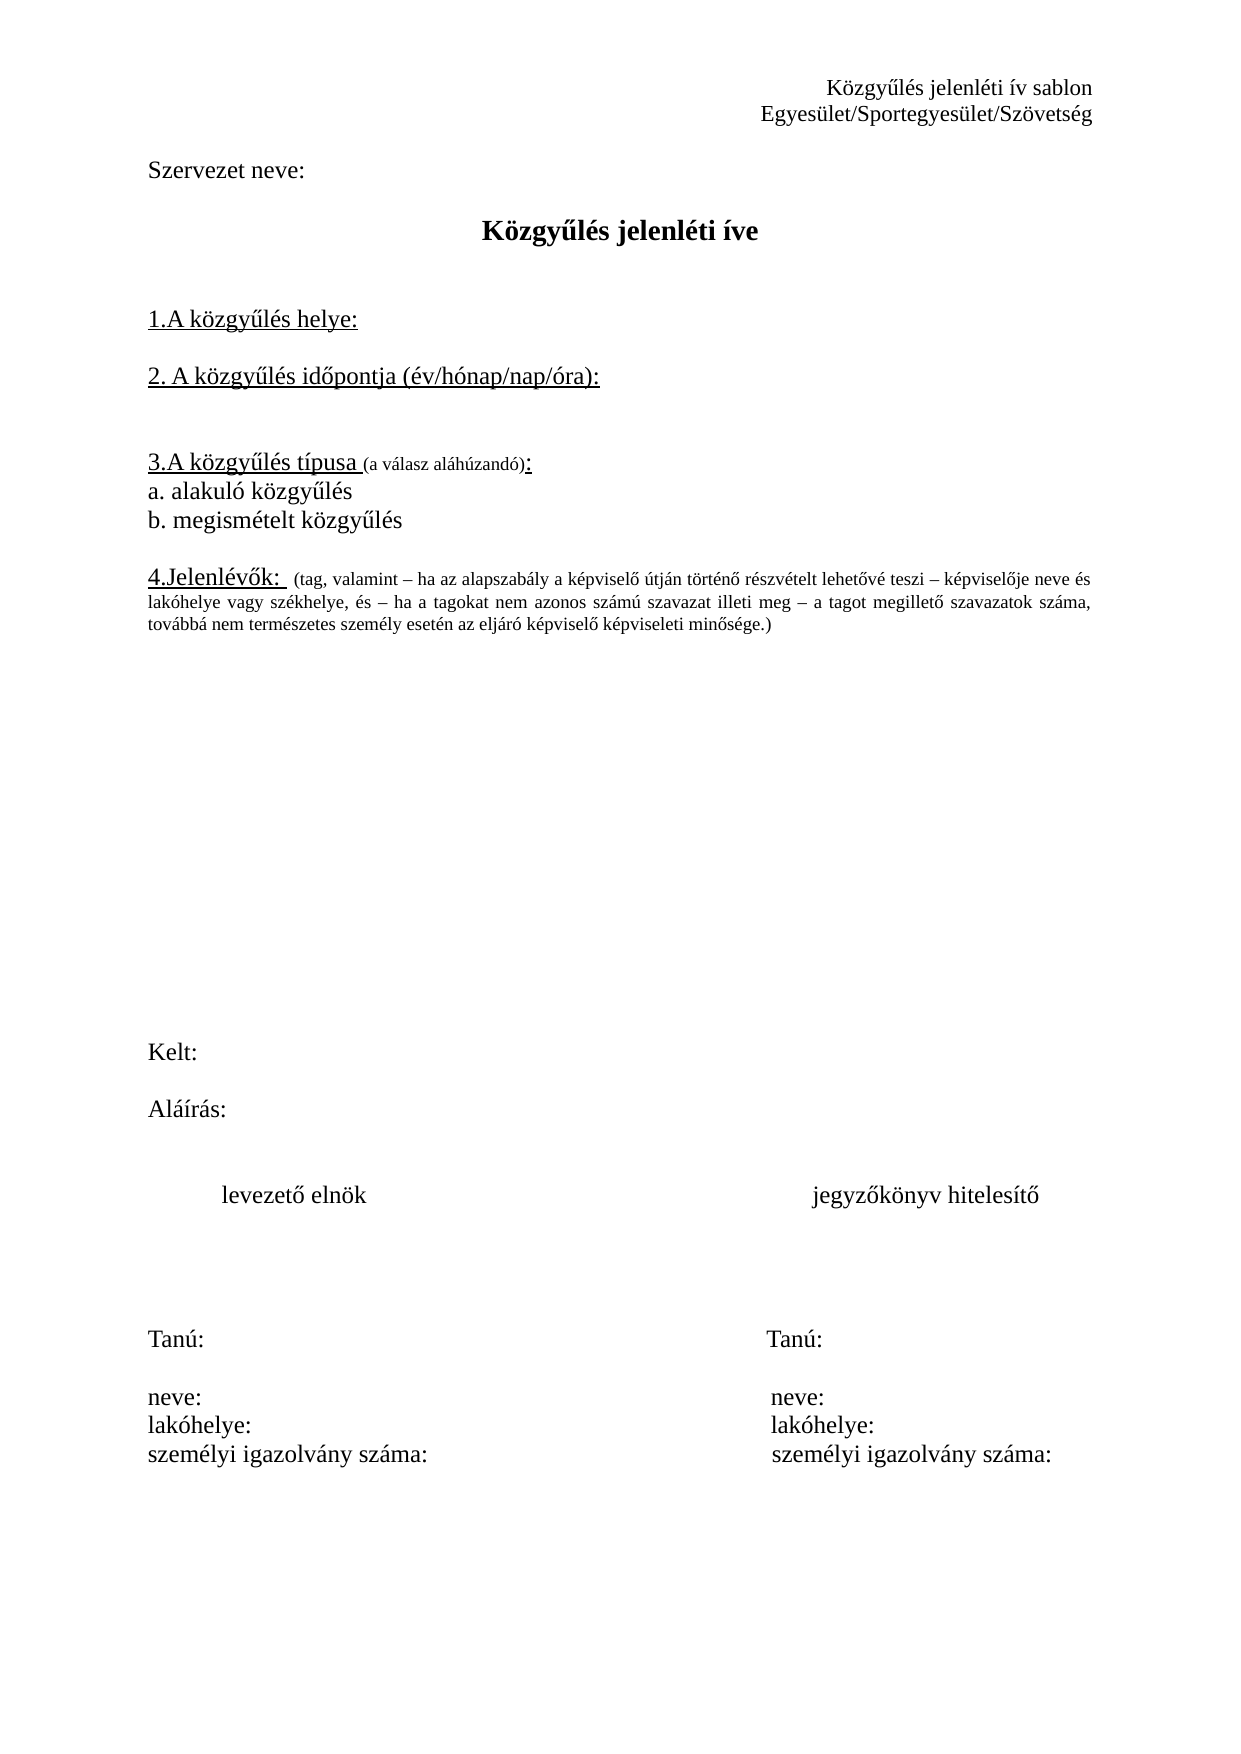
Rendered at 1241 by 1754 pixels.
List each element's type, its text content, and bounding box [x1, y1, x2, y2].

text lakóhelye: lakóhelye: [148, 1411, 1093, 1439]
text 2. A közgyűlés időpontja (év/hónap/nap/óra): [148, 361, 1093, 390]
text b. megismételt közgyűlés [148, 505, 1093, 534]
text levezető elnök jegyzőkönyv hitelesítő [148, 1181, 1093, 1209]
text neve: neve: [148, 1382, 1093, 1411]
text Közgyűlés jelenléti íve [148, 213, 1093, 246]
text a. alakuló közgyűlés [148, 476, 1093, 505]
text 3.A közgyűlés típusa (a válasz aláhúzandó): [148, 447, 1093, 476]
text Tanú: Tanú: [148, 1324, 1093, 1353]
text Kelt: [148, 1037, 1093, 1066]
text Aláírás: [148, 1094, 1093, 1123]
text személyi igazolvány száma: személyi igazolvány száma: [148, 1439, 1093, 1468]
text Szervezet neve: [148, 155, 1093, 184]
text 4.Jelenlévők: (tag, valamint – ha az alapszabály a képviselő útján történő részvételt lehetővé teszi – képviselője neve és lakóhelye vagy székhelye, és – ha a tagokat nem azonos számú szavazat illeti meg – a tagot megillető szavazatok száma, továbbá nem természetes személy esetén az eljáró képviselő képviseleti minősége.) [148, 562, 1093, 634]
text 1.A közgyűlés helye: [148, 304, 1093, 332]
